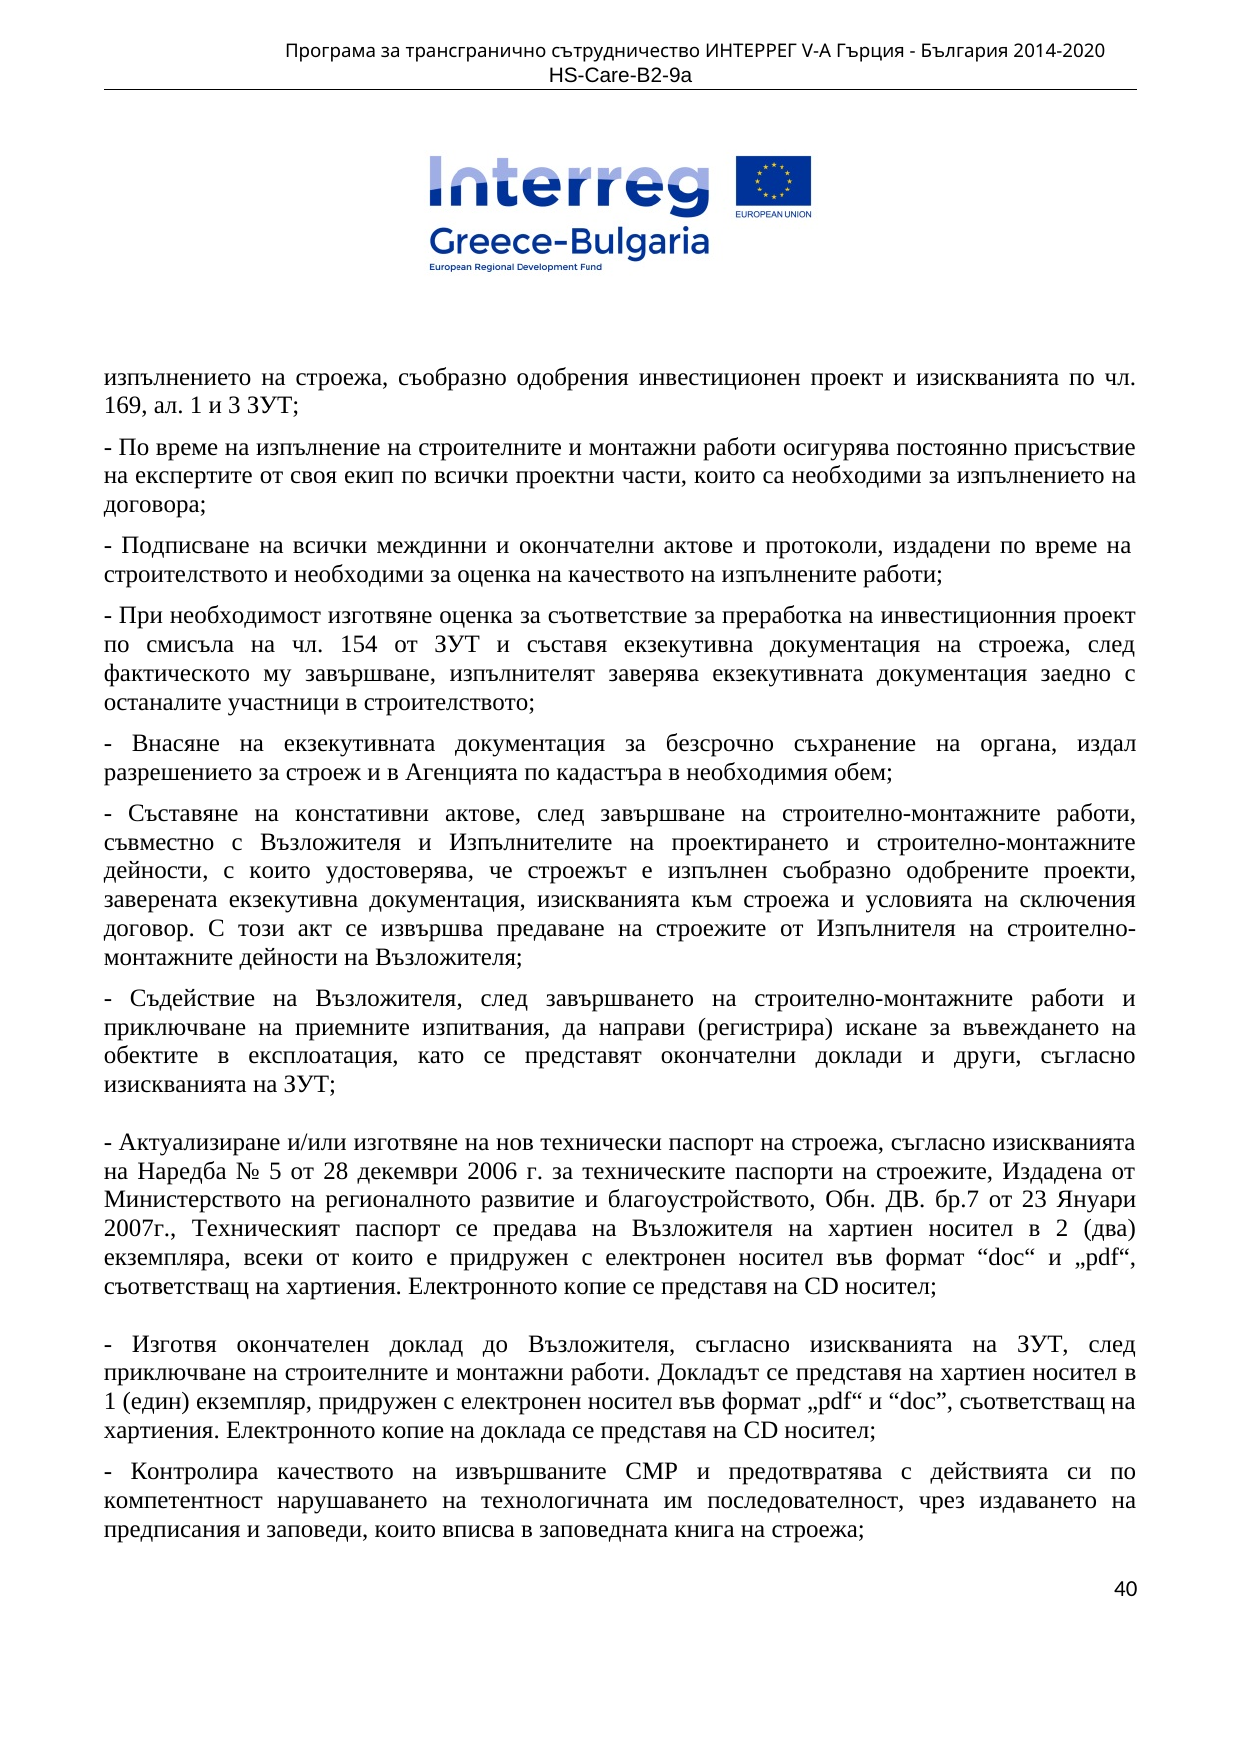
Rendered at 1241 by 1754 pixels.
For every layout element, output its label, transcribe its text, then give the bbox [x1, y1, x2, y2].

text - Актуализиране и/или изготвяне на нов технически паспорт на строежа, съгласно изискванията на Наредба № 5 от 28 декември 2006 г. за техническите паспорти на строежите, Издадена от Министерството на регионалното развитие и благоустройството, Обн. ДВ. бр.7 от 23 Януари 2007г., Техническият паспорт се предава на Възложителя на хартиен носител в 2 (два) екземпляра, всеки от които е придружен с електронен носител във формат “doc“ и „pdf“, съответстващ на хартиения. Електронното копие се представя на CD носител; [103, 1127, 1137, 1299]
text - Съставяне на констативни актове, след завършване на строително-монтажните работи, съвместно с Възложителя и Изпълнителите на проектирането и строително-монтажните дейности, с които удостоверява, че строежът е изпълнен съобразно одобрените проекти, заверената екзекутивна документация, изискванията към строежа и условията на сключения договор. С този акт се извършва предаване на строежите от Изпълнителя на строително- монтажните дейности на Възложителя; [103, 798, 1137, 970]
text - По време на изпълнение на строителните и монтажни работи осигурява постоянно присъствие на експертите от своя екип по всички проектни части, които са необходими за изпълнението на договора; [103, 432, 1137, 518]
text - Съдействие на Възложителя, след завършването на строително-монтажните работи и приключване на приемните изпитвания, да направи (регистрира) искане за въвеждането на обектите в експлоатация, като се представят окончателни доклади и други, съгласно изискванията на ЗУТ; [103, 983, 1137, 1098]
text - При необходимост изготвяне оценка за съответствие за преработка на инвестиционния проект по смисъла на чл. 154 от ЗУТ и съставя екзекутивна документация на строежа, след фактическото му завършване, изпълнителят заверява екзекутивната документация заедно с останалите участници в строителството; [103, 600, 1137, 715]
text - Подписване на всички междинни и окончателни актове и протоколи, издадени по време на строителството и необходими за оценка на качеството на изпълнените работи; [103, 530, 1132, 588]
text - Изготвя окончателен доклад до Възложителя, съгласно изискванията на ЗУТ, след приключване на строителните и монтажни работи. Докладът се представя на хартиен носител в 1 (един) екземпляр, придружен с електронен носител във формат „pdf“ и “doc”, съответстващ на хартиения. Електронното копие на доклада се представя на CD носител; [103, 1329, 1137, 1444]
text - Контролира качеството на извършваните СМР и предотвратява с действията си по компетентност нарушаването на технологичната им последователност, чрез издаването на предписания и заповеди, които вписва в заповедната книга на строежа; [103, 1456, 1137, 1542]
text - Внасяне на екзекутивната документация за безсрочно съхранение на органа, издал разрешението за строеж и в Агенцията по кадастъра в необходимия обем; [103, 728, 1137, 785]
picture [392, 118, 848, 337]
